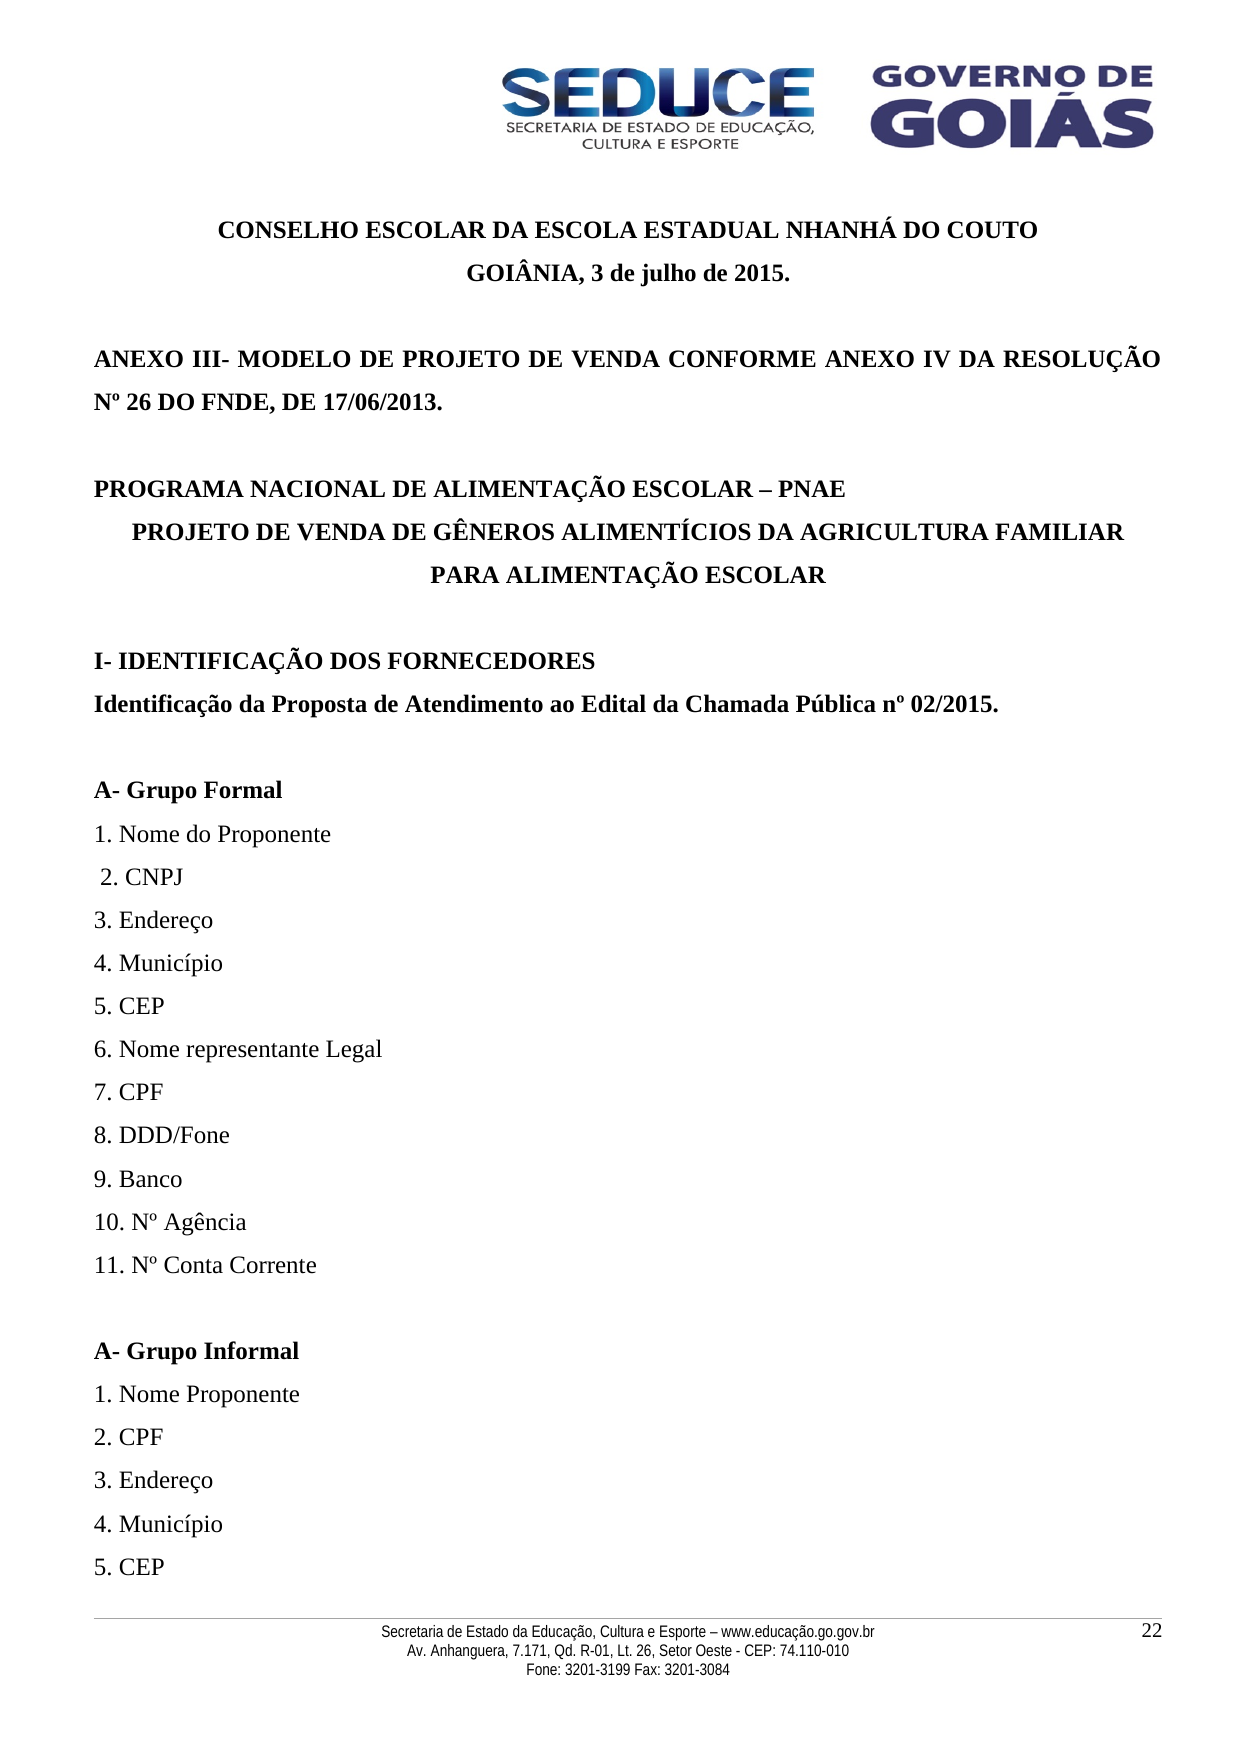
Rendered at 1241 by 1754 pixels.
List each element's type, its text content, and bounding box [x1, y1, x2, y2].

text 4. Município [94, 948, 1162, 977]
text 8. DDD/Fone [94, 1121, 1162, 1149]
text 5. CEP [94, 991, 1162, 1020]
text GOIÂNIA, 3 de julho de 2015. [94, 258, 1162, 287]
text PROGRAMA NACIONAL DE ALIMENTAÇÃO ESCOLAR – PNAE [94, 474, 1162, 502]
text 5. CEP [94, 1552, 1162, 1581]
text I- IDENTIFICAÇÃO DOS FORNECEDORES [94, 646, 1162, 675]
text PROJETO DE VENDA DE GÊNEROS ALIMENTÍCIOS DA AGRICULTURA FAMILIAR PARA ALIMENTAÇÃO ESCOLAR [94, 517, 1162, 589]
text 1. Nome Proponente [94, 1379, 1162, 1408]
text 4. Município [94, 1509, 1162, 1537]
text 2. CPF [94, 1422, 1162, 1451]
text 3. Endereço [94, 1466, 1162, 1494]
text 11. Nº Conta Corrente [94, 1250, 1162, 1279]
text Identificação da Proposta de Atendimento ao Edital da Chamada Pública nº 02/2015. [94, 689, 1162, 718]
text 10. Nº Agência [94, 1207, 1162, 1236]
text 7. CPF [94, 1077, 1162, 1106]
text 6. Nome representante Legal [94, 1034, 1162, 1063]
text CONSELHO ESCOLAR DA ESCOLA ESTADUAL NHANHÁ DO COUTO [94, 215, 1162, 244]
text 9. Banco [94, 1164, 1162, 1192]
text A- Grupo Informal [94, 1336, 1162, 1365]
text 2. CNPJ [94, 862, 1162, 891]
text ANEXO III- MODELO DE PROJETO DE VENDA CONFORME ANEXO IV DA RESOLUÇÃO Nº 26 DO FNDE, DE 17/06/2013. [94, 344, 1162, 416]
text 1. Nome do Proponente [94, 819, 1162, 847]
text A- Grupo Formal [94, 776, 1162, 804]
picture [501, 59, 1163, 158]
text 3. Endereço [94, 905, 1162, 934]
